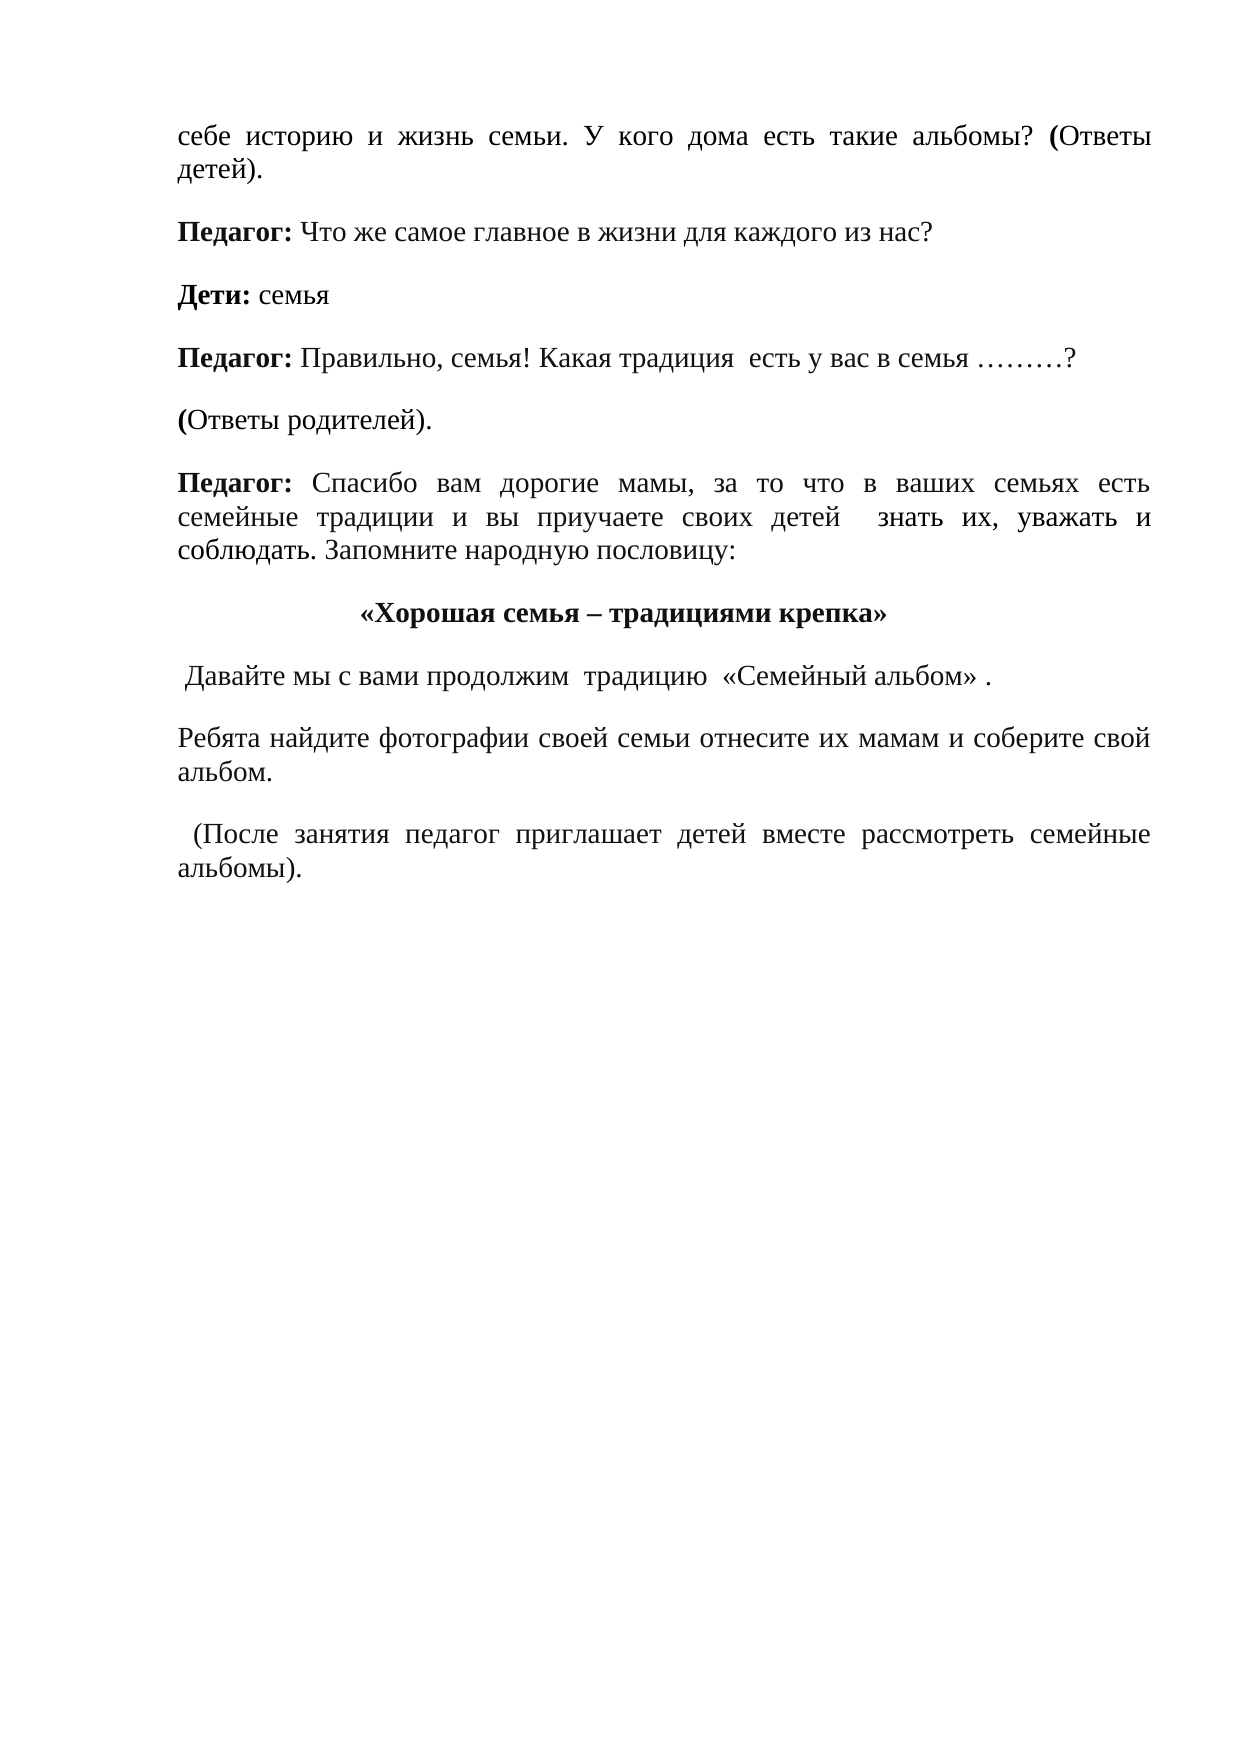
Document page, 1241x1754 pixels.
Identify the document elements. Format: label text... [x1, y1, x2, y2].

text (После занятия педагог приглашает детей вместе рассмотреть семейные альбомы). [177, 817, 1152, 884]
text «Хорошая семья – традициями крепка» [177, 595, 1152, 628]
text Педагог: Правильно, семья! Какая традиция есть у вас в семья ………? [177, 340, 1152, 373]
text Педагог: Спасибо вам дорогие мамы, за то что в ваших семьях есть семейные традиции и вы приучаете своих детей знать их, уважать и соблюдать. Запомните народную пословицу: [177, 465, 1152, 566]
text Дети: семья [177, 277, 1152, 311]
text (Ответы родителей). [177, 402, 1152, 436]
text Ребята найдите фотографии своей семьи отнесите их мамам и соберите свой альбом. [177, 720, 1152, 787]
text Давайте мы с вами продолжим традицию «Семейный альбом» . [177, 658, 1152, 691]
text Педагог: Есть ещё одна хорошая, старинная традиция – составлять семейные альбомы. Это делают во многих семьях и сейчас. В такие альбомы собирают фотографии всех родных и дорогих людей. И эти альбомы хранят в себе историю и жизнь семьи. У кого дома есть такие альбомы? (Ответы детей). [263, 118, 1152, 185]
text Педагог: Что же самое главное в жизни для каждого из нас? [177, 214, 1152, 248]
